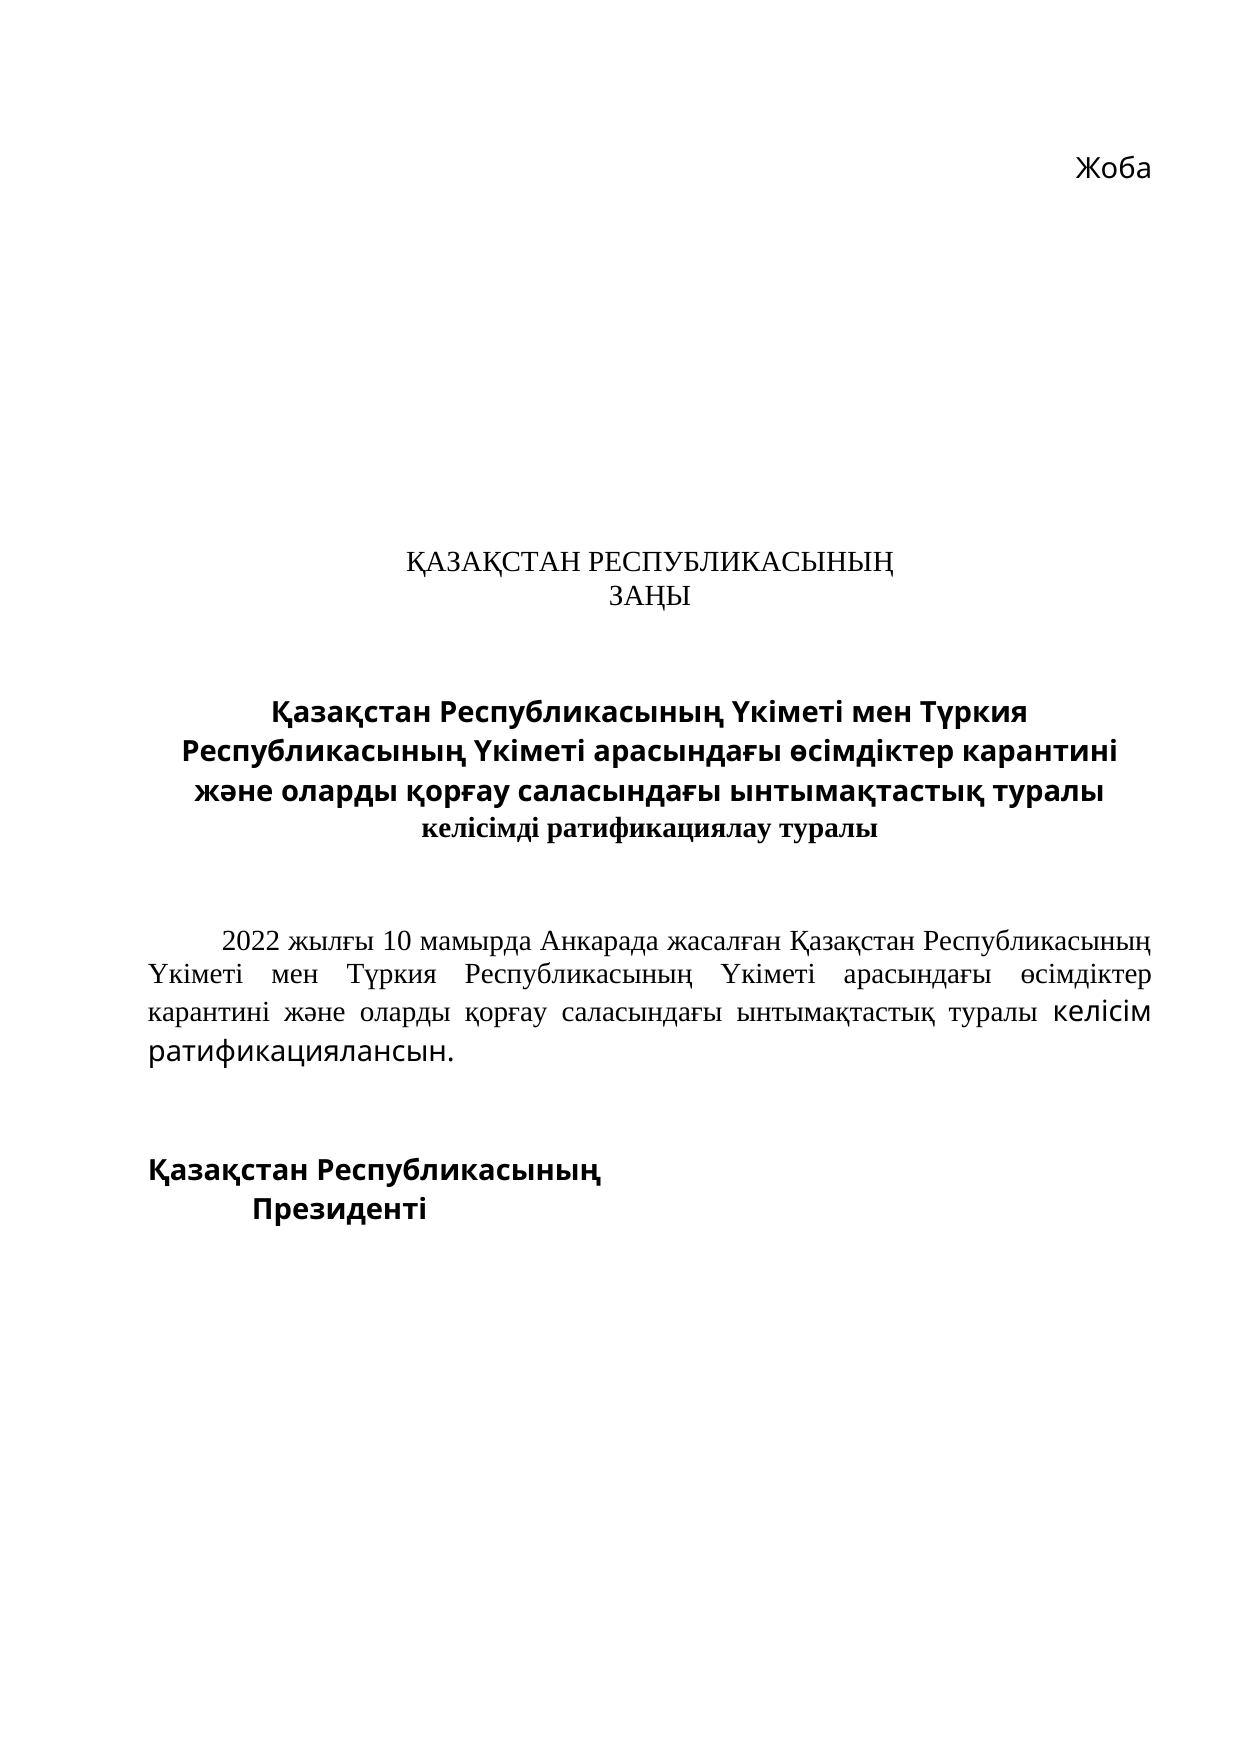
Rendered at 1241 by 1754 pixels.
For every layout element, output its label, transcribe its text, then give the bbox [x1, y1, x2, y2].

text Қазақстан Республикасының Үкіметі мен Түркия Республикасының Үкіметі арасындағы өсімдіктер карантині және оларды қорғау саласындағы ынтымақтастық туралы келісімді ратификациялау туралы [148, 691, 1152, 844]
text ҚАЗАҚСТАН РЕСПУБЛИКАСЫНЫҢ [148, 544, 1152, 578]
text 2022 жылғы 10 мамырда Анкарада жасалған Қазақстан Республикасының Үкіметі мен Түркия Республикасының Үкіметі арасындағы өсімдіктер карантині және оларды қорғау саласындағы ынтымақтастық туралы келісім ратификациялансын. [148, 923, 1152, 1069]
text Президенті [148, 1188, 1152, 1228]
text Қазақстан Республикасының [148, 1149, 1152, 1188]
text ЗАҢЫ [148, 578, 1152, 612]
text Жоба [148, 148, 1152, 187]
